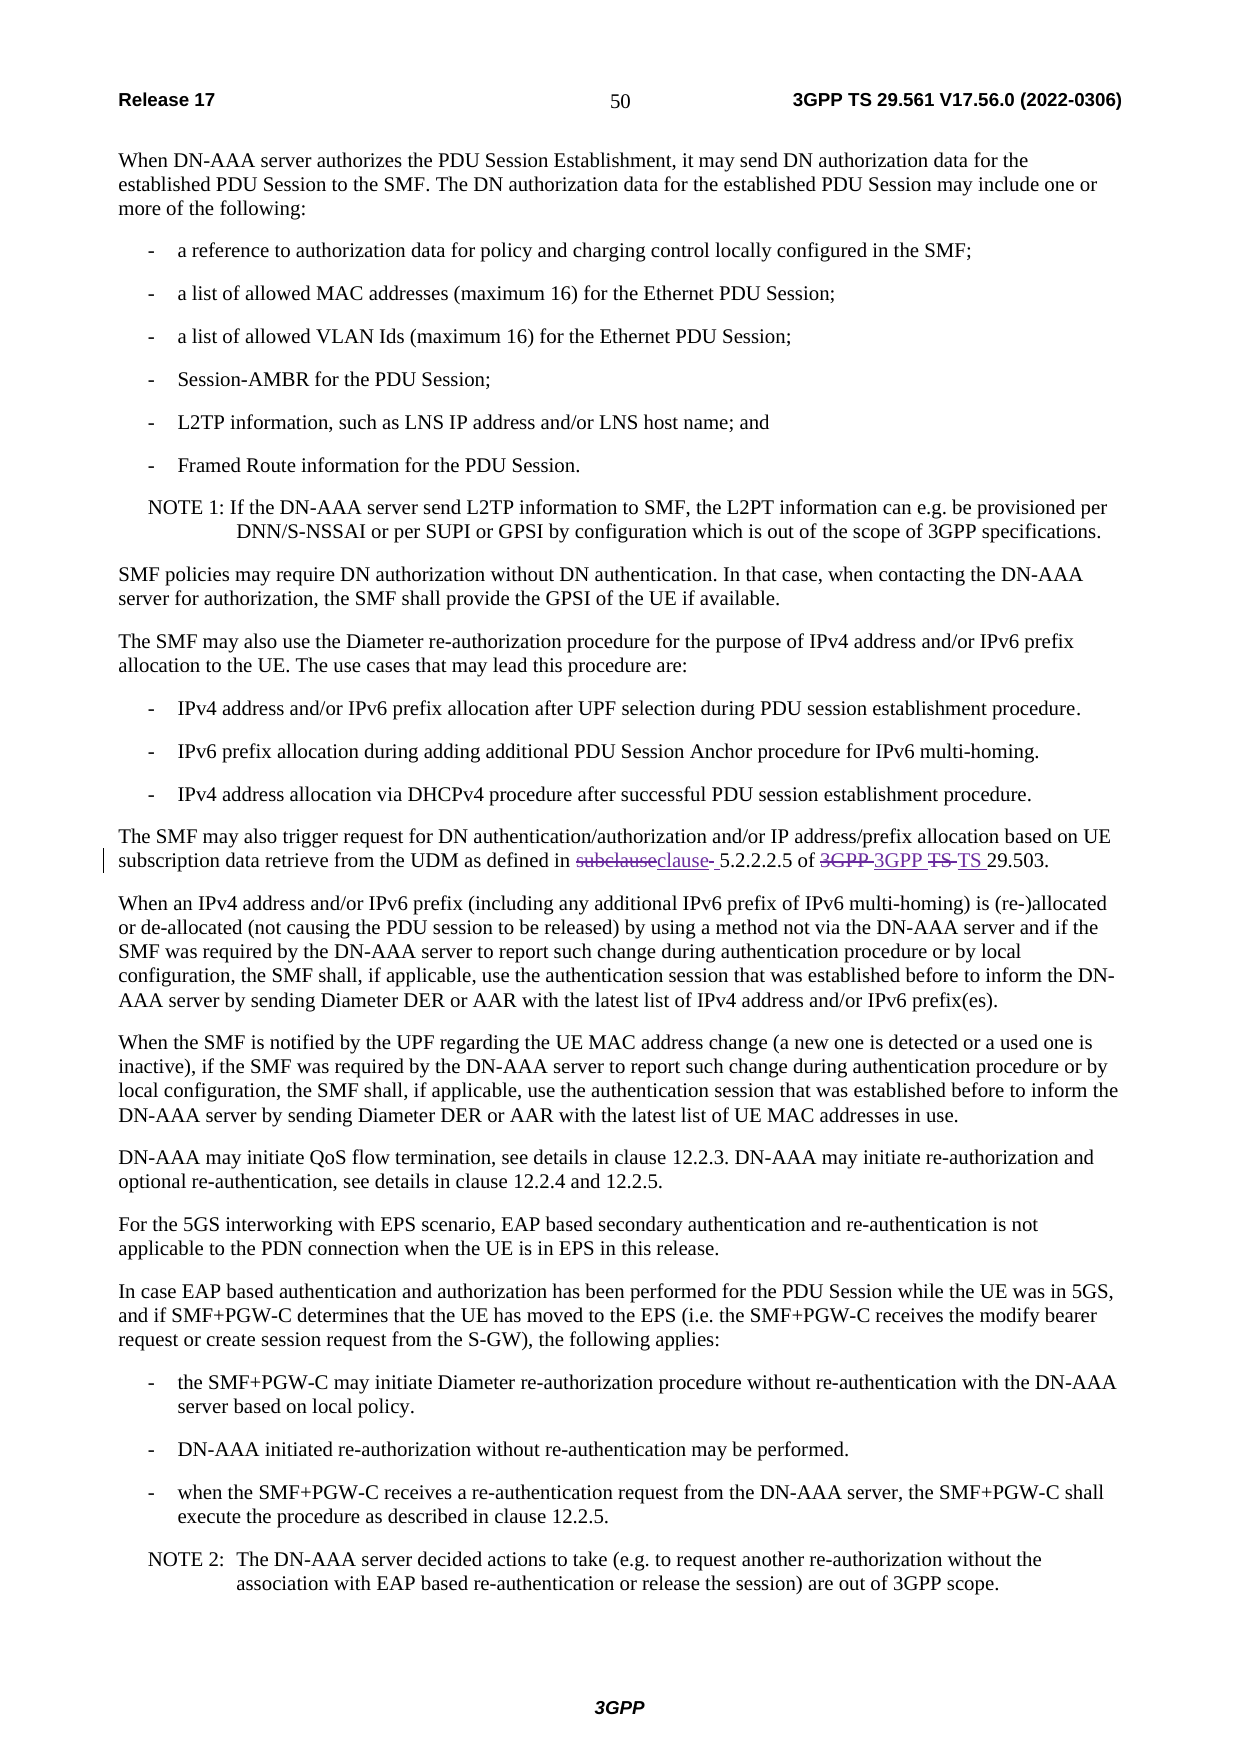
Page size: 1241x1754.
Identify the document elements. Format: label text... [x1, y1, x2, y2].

text In case EAP based authentication and authorization has been performed for the PDU Session while the UE was in 5GS, and if SMF+PGW-C determines that the UE has moved to the EPS (i.e. the SMF+PGW-C receives the modify bearer request or create session request from the S-GW), the following applies: [118, 1279, 1122, 1351]
text When DN-AAA server authorizes the PDU Session Establishment, it may send DN authorization data for the established PDU Session to the SMF. The DN authorization data for the established PDU Session may include one or more of the following: [118, 147, 1122, 220]
text SMF policies may require DN authorization without DN authentication. In that case, when contacting the DN-AAA server for authorization, the SMF shall provide the GPSI of the UE if available. [118, 562, 1122, 610]
text NOTE 1: If the DN-AAA server send L2TP information to SMF, the L2PT information can e.g. be provisioned per DNN/S-NSSAI or per SUPI or GPSI by configuration which is out of the scope of 3GPP specifications. [148, 495, 1122, 543]
text When the SMF is notified by the UPF regarding the UE MAC address change (a new one is detected or a used one is inactive), if the SMF was required by the DN-AAA server to report such change during authentication procedure or by local configuration, the SMF shall, if applicable, use the authentication session that was established before to inform the DN-AAA server by sending Diameter DER or AAR with the latest list of UE MAC addresses in use. [118, 1030, 1122, 1127]
text - IPv4 address and/or IPv6 prefix allocation after UPF selection during PDU session establishment procedure. [148, 696, 1122, 720]
text - a reference to authorization data for policy and charging control locally configured in the SMF; [148, 238, 1122, 262]
text - Framed Route information for the PDU Session. [148, 452, 1122, 477]
text - IPv4 address allocation via DHCPv4 procedure after successful PDU session establishment procedure. [148, 782, 1122, 806]
text For the 5GS interworking with EPS scenario, EAP based secondary authentication and re-authentication is not applicable to the PDN connection when the UE is in EPS in this release. [118, 1212, 1122, 1260]
text - DN-AAA initiated re-authorization without re-authentication may be performed. [148, 1437, 1122, 1461]
text - a list of allowed MAC addresses (maximum 16) for the Ethernet PDU Session; [148, 281, 1122, 305]
text DN-AAA may initiate QoS flow termination, see details in clause 12.2.3. DN-AAA may initiate re-authorization and optional re-authentication, see details in clause 12.2.4 and 12.2.5. [118, 1145, 1122, 1193]
text The SMF may also use the Diameter re-authorization procedure for the purpose of IPv4 address and/or IPv6 prefix allocation to the UE. The use cases that may lead this procedure are: [118, 629, 1122, 677]
text - a list of allowed VLAN Ids (maximum 16) for the Ethernet PDU Session; [148, 324, 1122, 348]
text When an IPv4 address and/or IPv6 prefix (including any additional IPv6 prefix of IPv6 multi-homing) is (re-)allocated or de-allocated (not causing the PDU session to be released) by using a method not via the DN-AAA server and if the SMF was required by the DN-AAA server to report such change during authentication procedure or by local configuration, the SMF shall, if applicable, use the authentication session that was established before to inform the DN-AAA server by sending Diameter DER or AAR with the latest list of IPv4 address and/or IPv6 prefix(es). [118, 891, 1122, 1012]
text - IPv6 prefix allocation during adding additional PDU Session Anchor procedure for IPv6 multi-homing. [148, 739, 1122, 763]
text NOTE 2: The DN-AAA server decided actions to take (e.g. to request another re-authorization without the association with EAP based re-authentication or release the session) are out of 3GPP scope. [148, 1547, 1122, 1595]
text - the SMF+PGW-C may initiate Diameter re-authorization procedure without re-authentication with the DN-AAA server based on local policy. [148, 1370, 1122, 1418]
text - when the SMF+PGW-C receives a re-authentication request from the DN-AAA server, the SMF+PGW-C shall execute the procedure as described in clause 12.2.5. [148, 1480, 1122, 1528]
text - Session-AMBR for the PDU Session; [148, 367, 1122, 391]
text The SMF may also trigger request for DN authentication/authorization and/or IP address/prefix allocation based on UE subscription data retrieve from the UDM as defined in 5.2.2.2.5 of 29.503. [118, 824, 1122, 872]
text - L2TP information, such as LNS IP address and/or LNS host name; and [148, 410, 1122, 434]
